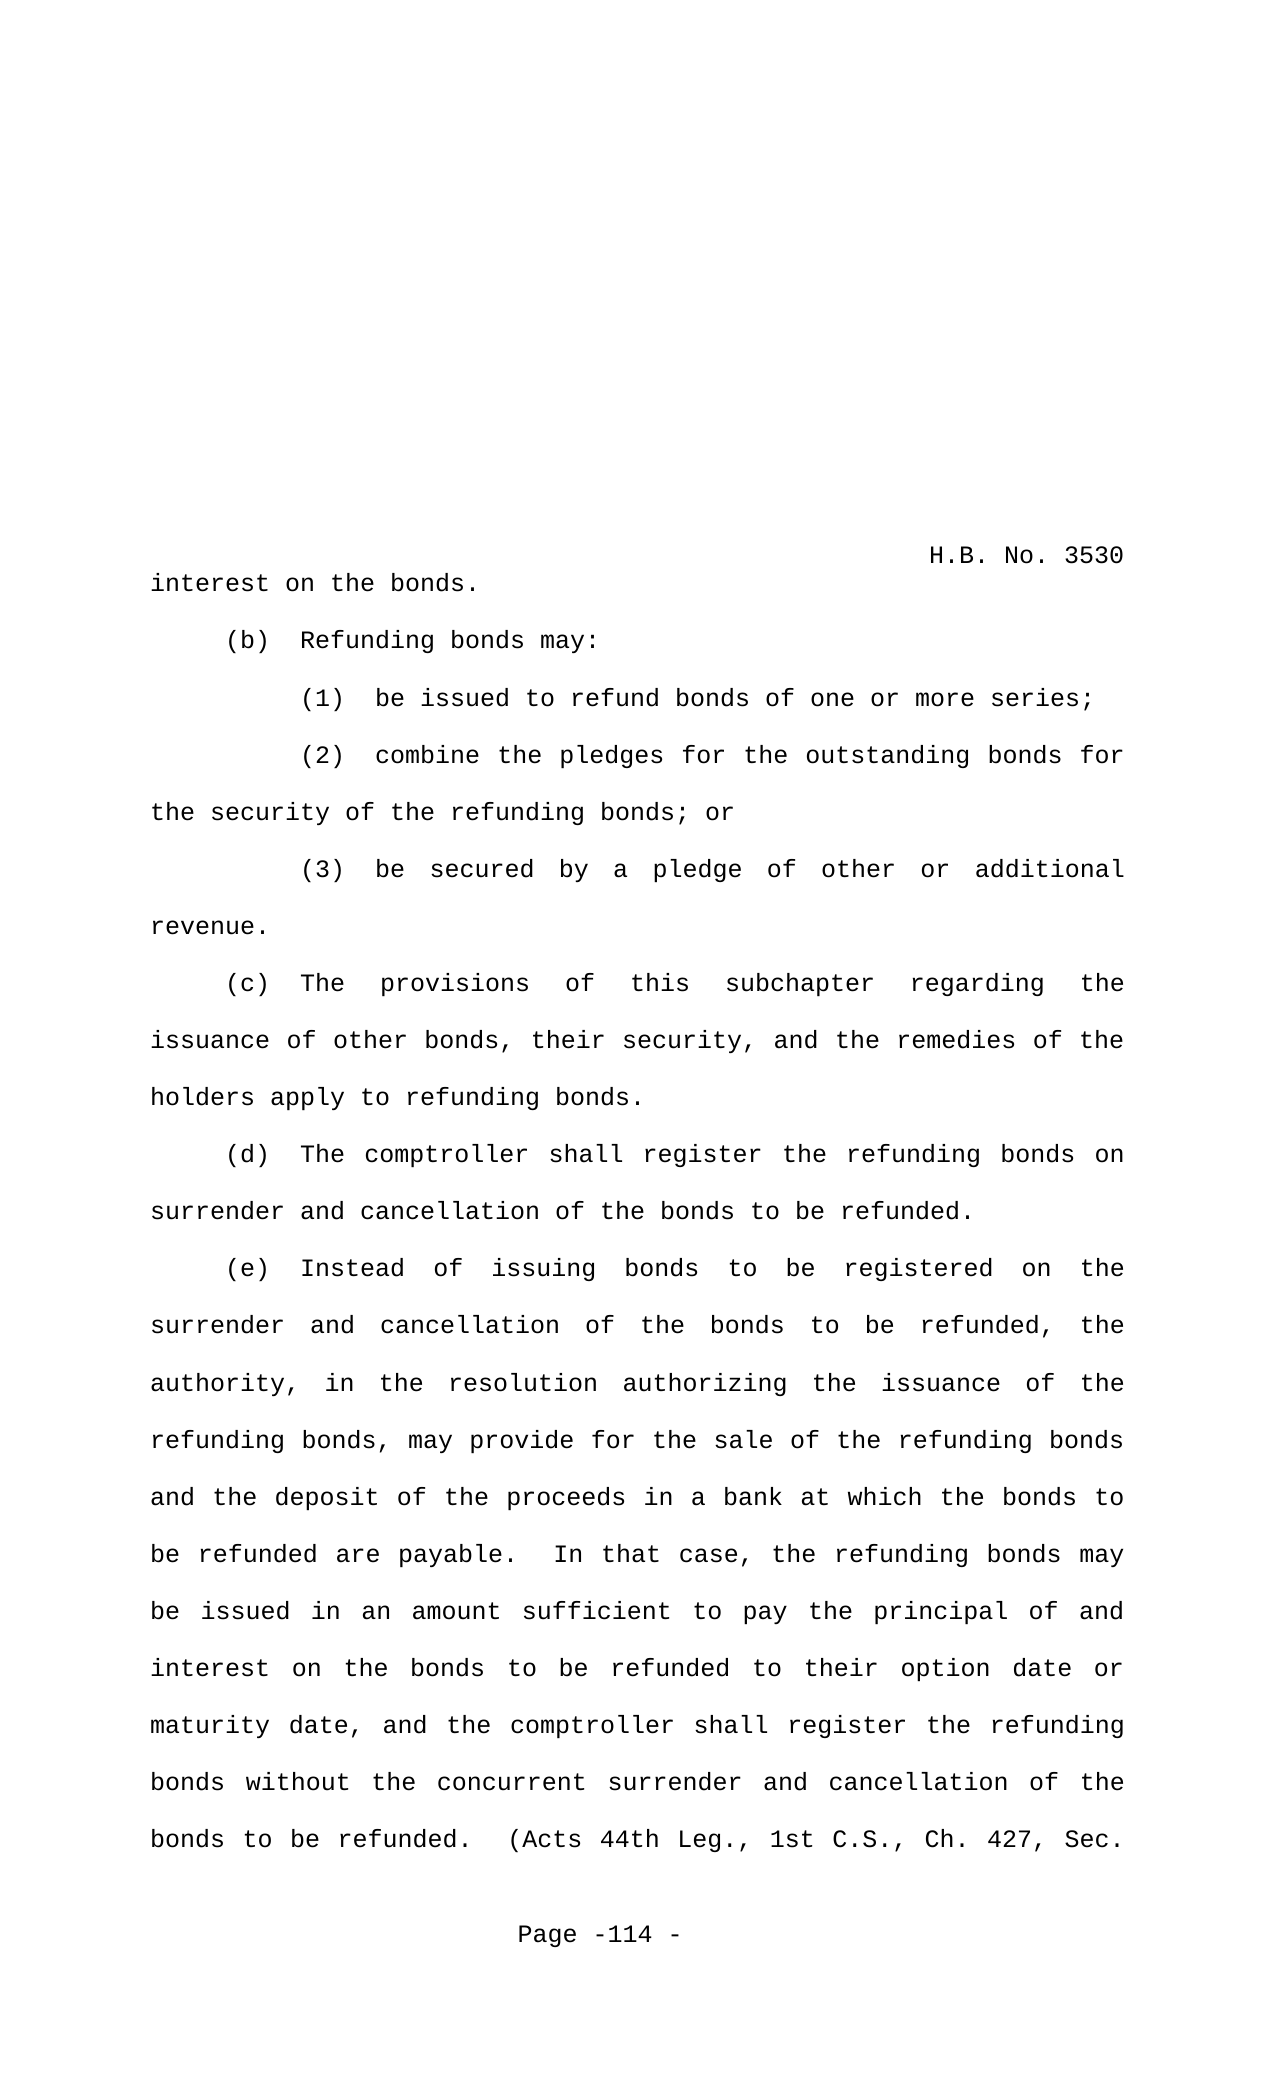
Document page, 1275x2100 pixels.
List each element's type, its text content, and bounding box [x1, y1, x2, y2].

text (d) The comptroller shall register the refunding bonds on surrender and cancellation of the bonds to be refunded. [150, 1142, 1125, 1227]
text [150, 571, 1125, 599]
text (2) combine the pledges for the outstanding bonds for the security of the refunding bonds; or [150, 742, 1125, 828]
text (3) be secured by a pledge of other or additional revenue. [150, 856, 1125, 942]
text (1) be issued to refund bonds of one or more series; [150, 685, 1125, 713]
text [150, 1256, 1125, 1855]
text (b) Refunding bonds may: [150, 628, 1125, 656]
text (c) The provisions of this subchapter regarding the issuance of other bonds, their security, and the remedies of the holders apply to refunding bonds. [150, 970, 1125, 1113]
